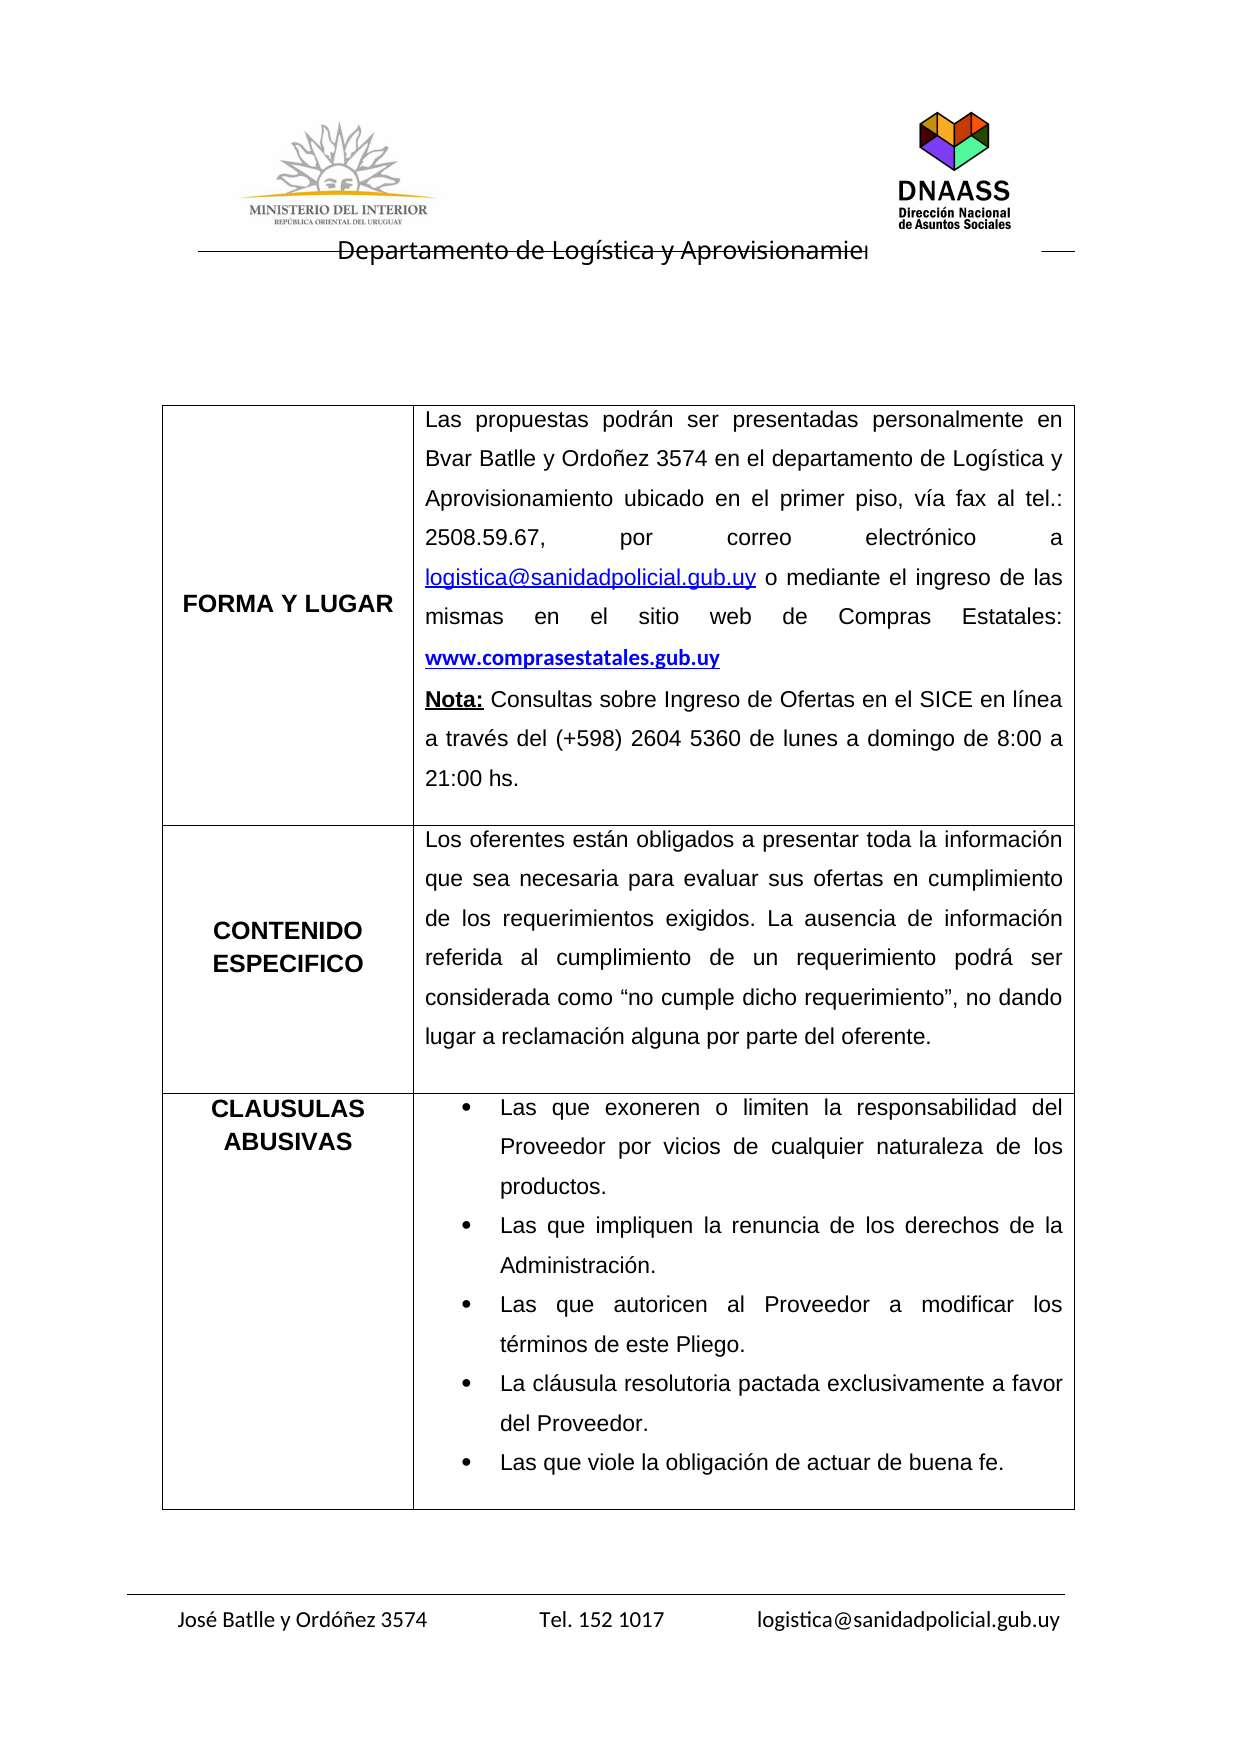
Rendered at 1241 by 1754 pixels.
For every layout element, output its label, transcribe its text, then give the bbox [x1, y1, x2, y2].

picture [220, 112, 458, 241]
table_cell CLAUSULAS ABUSIVAS [163, 1094, 413, 1509]
picture [867, 73, 1042, 264]
table_cell CONTENIDO ESPECIFICO [163, 826, 413, 1093]
table_cell Los oferentes están obligados a presentar toda la información que sea necesaria para evaluar sus ofertas en cumplimiento de los requerimientos exigidos. La ausencia de información referida al cumplimiento de un requerimiento podrá ser considerada como “no cumple dicho requerimiento”, no dando lugar a reclamación alguna por parte del oferente. [414, 826, 1074, 1093]
table_header Las propuestas podrán ser presentadas personalmente en Bvar Batlle y Ordoñez 3574 en el departamento de Logística y Aprovisionamiento ubicado en el primer piso, vía fax al tel.: 2508.59.67, por correo electrónico a logistica@sanidadpolicial.gub.uy o mediante el ingreso de las mismas en el sitio web de Compras Estatales: www.comprasestatales.gub.uy Nota: Consultas sobre Ingreso de Ofertas en el SICE en línea a través del (+598) 2604 5360 de lunes a domingo de 8:00 a 21:00 hs. [414, 406, 1074, 825]
table_header FORMA Y LUGAR [163, 406, 413, 825]
